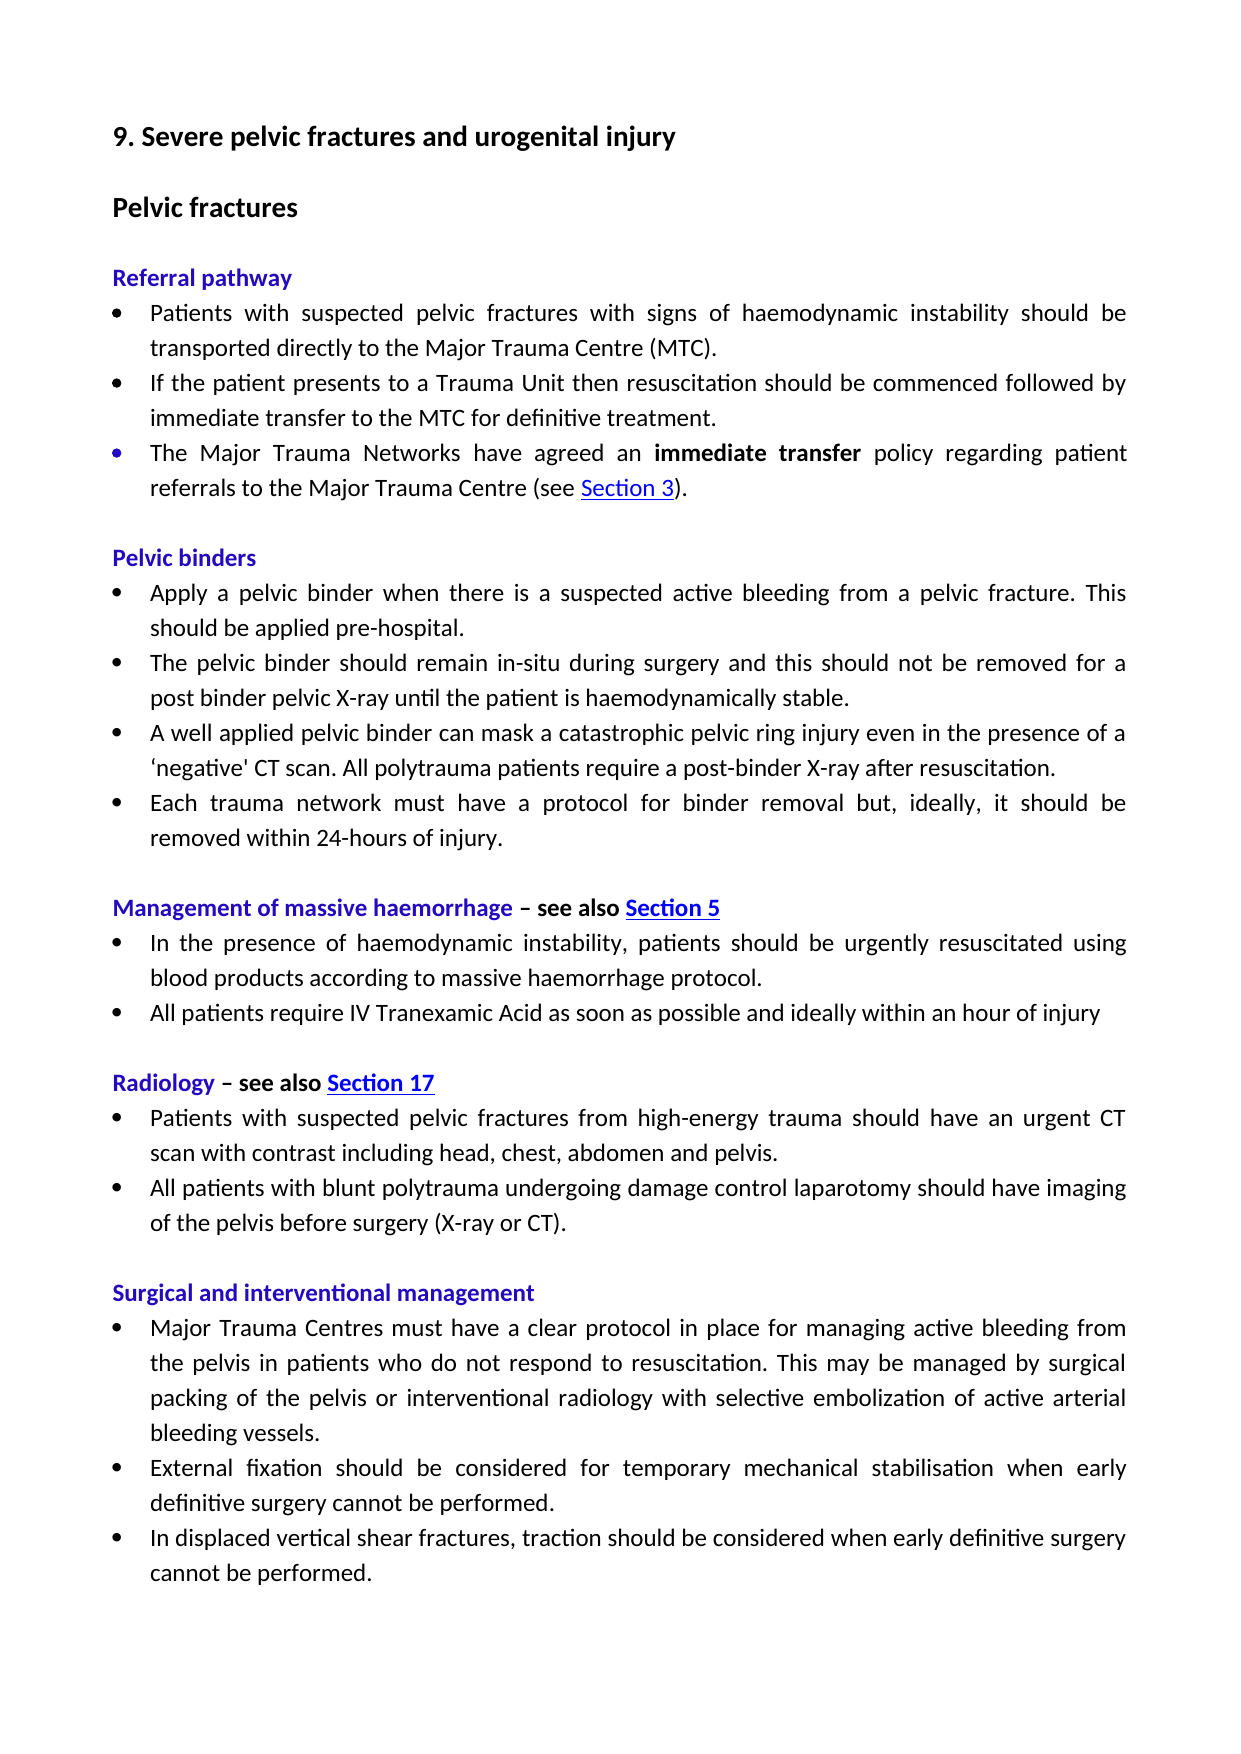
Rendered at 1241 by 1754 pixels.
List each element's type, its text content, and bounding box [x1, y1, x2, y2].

list All patients require IV Tranexamic Acid as soon as possible and ideally within an hour of injury [112, 997, 1128, 1028]
list A well applied pelvic binder can mask a catastrophic pelvic ring injury even in the presence of a ‘negative' CT scan. All polytrauma patients require a post-binder X-ray after resuscitation. [112, 717, 1128, 783]
list In the presence of haemodynamic instability, patients should be urgently resuscitated using blood products according to massive haemorrhage protocol. [112, 927, 1128, 993]
text Pelvic binders [112, 542, 1128, 573]
list If the patient presents to a Trauma Unit then resuscitation should be commenced followed by immediate transfer to the MTC for definitive treatment. [112, 367, 1128, 433]
list All patients with blunt polytrauma undergoing damage control laparotomy should have imaging of the pelvis before surgery (X-ray or CT). [112, 1172, 1128, 1238]
text Surgical and interventional management [112, 1277, 1128, 1308]
list Apply a pelvic binder when there is a suspected active bleeding from a pelvic fracture. This should be applied pre-hospital. [112, 577, 1128, 643]
text 9. Severe pelvic fractures and urogenital injury [112, 118, 1128, 154]
list Major Trauma Centres must have a clear protocol in place for managing active bleeding from the pelvis in patients who do not respond to resuscitation. This may be managed by surgical packing of the pelvis or interventional radiology with selective embolization of active arterial bleeding vessels. [112, 1312, 1128, 1448]
text Pelvic fractures [112, 189, 1128, 225]
list The Major Trauma Networks have agreed an immediate transfer policy regarding patient referrals to the Major Trauma Centre (see Section 3). [112, 437, 1128, 503]
text Referral pathway [112, 262, 1128, 293]
text Radiology – see also Section 17 [112, 1067, 1128, 1098]
list Patients with suspected pelvic fractures with signs of haemodynamic instability should be transported directly to the Major Trauma Centre (MTC). [112, 297, 1128, 363]
text Management of massive haemorrhage – see also Section 5 [112, 892, 1128, 923]
list The pelvic binder should remain in-situ during surgery and this should not be removed for a post binder pelvic X-ray until the patient is haemodynamically stable. [112, 647, 1128, 713]
list Each trauma network must have a protocol for binder removal but, ideally, it should be removed within 24-hours of injury. [112, 787, 1128, 853]
list External fixation should be considered for temporary mechanical stabilisation when early definitive surgery cannot be performed. [112, 1452, 1128, 1518]
list In displaced vertical shear fractures, traction should be considered when early definitive surgery cannot be performed. [112, 1522, 1128, 1588]
list Patients with suspected pelvic fractures from high-energy trauma should have an urgent CT scan with contrast including head, chest, abdomen and pelvis. [112, 1102, 1128, 1168]
